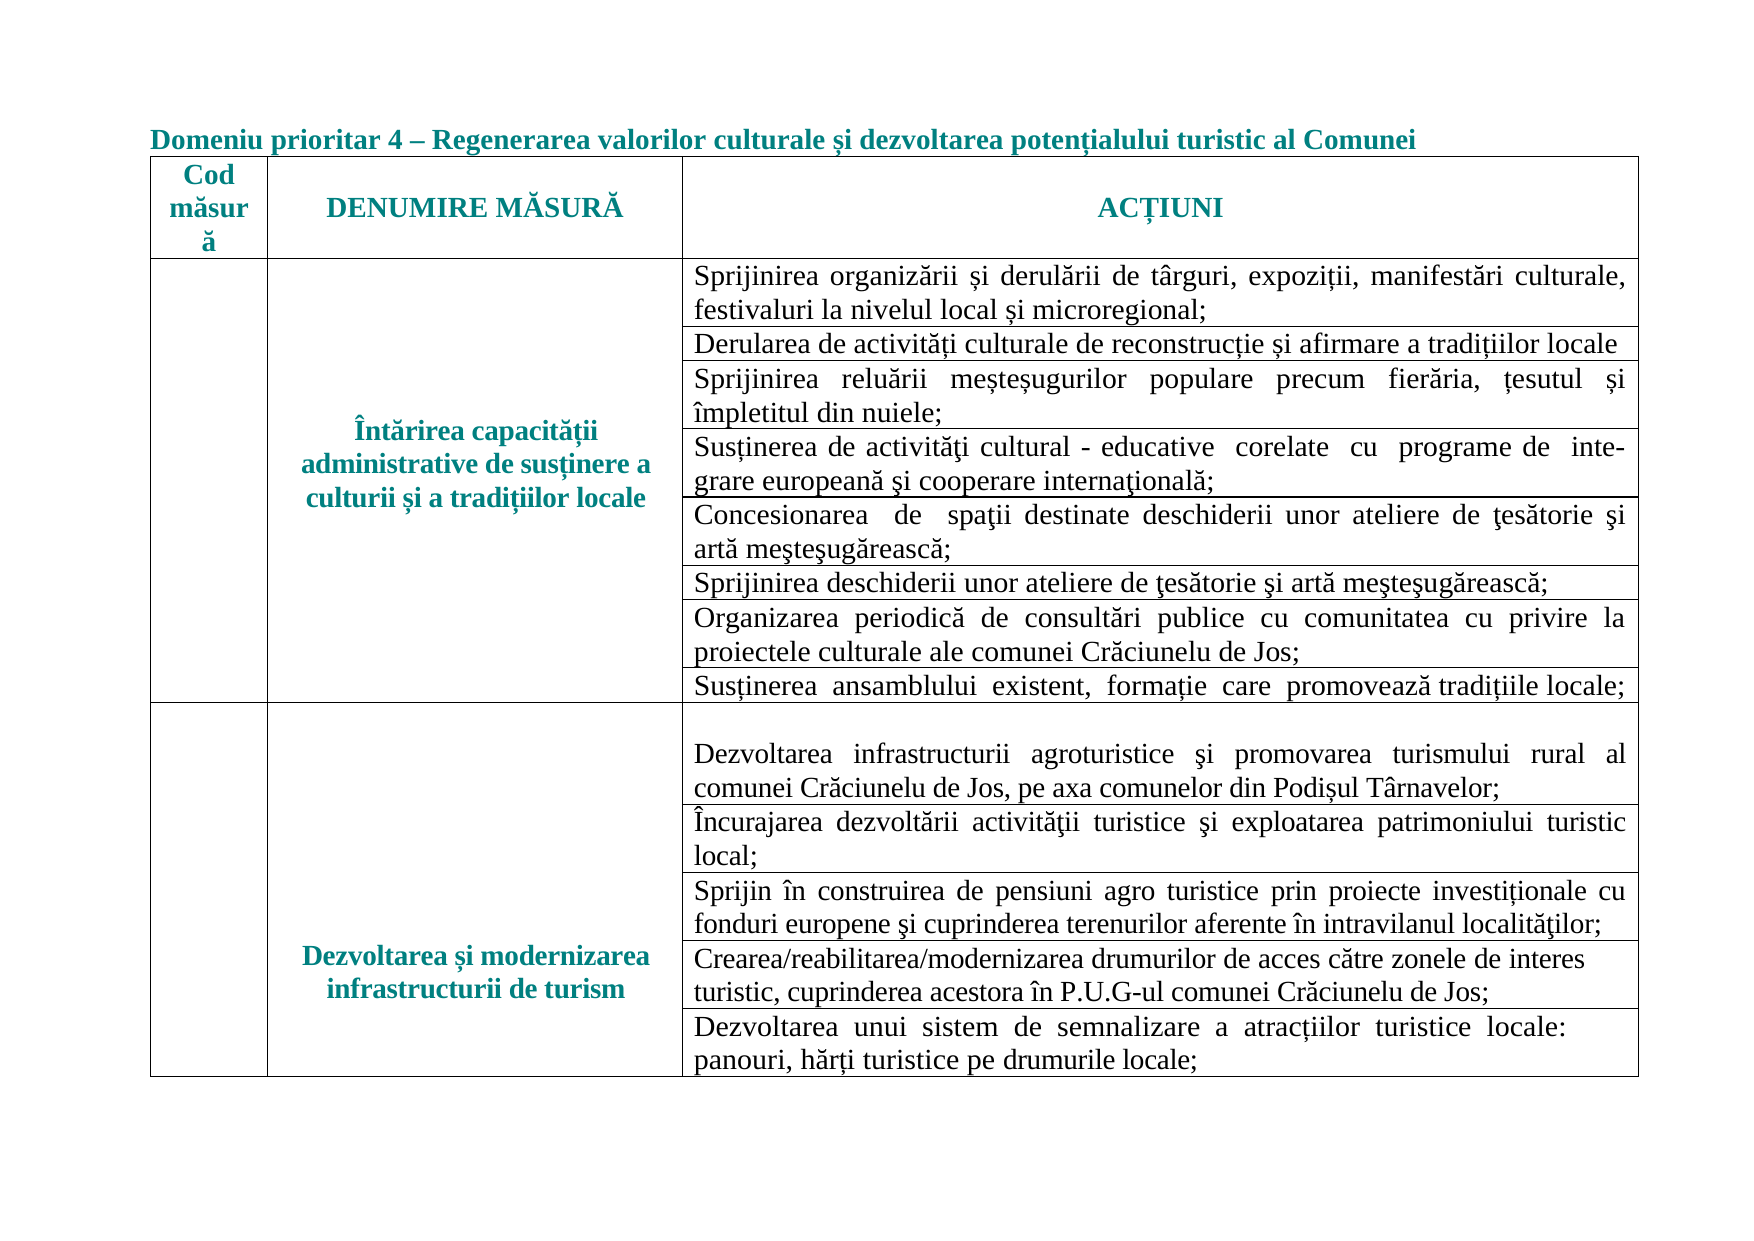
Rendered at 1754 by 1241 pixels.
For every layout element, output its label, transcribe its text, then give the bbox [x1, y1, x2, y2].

table_cell [151, 259, 267, 702]
table_header ACȚIUNI [683, 157, 1638, 257]
table_header Cod măsură [151, 157, 267, 257]
table_cell Dezvoltarea unui sistem de semnalizare a atracțiilor turistice locale: panouri, hărți turistice pe drumurile locale; [683, 1009, 1638, 1076]
table_cell Organizarea periodică de consultări publice cu comunitatea cu privire la proiectele culturale ale comunei Crăciunelu de Jos; [683, 600, 1638, 667]
table_cell Încurajarea dezvoltării activităţii turistice şi exploatarea patrimoniului turistic local; [683, 805, 1638, 872]
table_cell Concesionarea de spaţii destinate deschiderii unor ateliere de ţesătorie şi artă meşteşugărească; [683, 498, 1638, 564]
table_cell Dezvoltarea și modernizarea infrastructurii de turism [268, 703, 682, 1076]
table_cell Susținerea ansamblului existent, formație care promovează tradițiile locale; [683, 668, 1638, 702]
table_cell Sprijinirea reluării meșteșugurilor populare precum fierăria, țesutul și împletitul din nuiele; [683, 361, 1638, 428]
table_cell Sprijinirea deschiderii unor ateliere de ţesătorie şi artă meşteşugărească; [683, 566, 1638, 599]
table_cell Derularea de activități culturale de reconstrucție și afirmare a tradițiilor locale [683, 327, 1638, 360]
table_cell Sprijin în construirea de pensiuni agro turistice prin proiecte investiționale cu fonduri europene şi cuprinderea terenurilor aferente în intravilanul localităţilor; [683, 873, 1638, 940]
table_header DENUMIRE MĂSURĂ [268, 157, 682, 257]
table_cell Dezvoltarea infrastructurii agroturistice şi promovarea turismului rural al comunei Crăciunelu de Jos, pe axa comunelor din Podișul Târnavelor; [683, 703, 1638, 803]
table_cell Întărirea capacității administrative de susținere a culturii și a tradițiilor locale [268, 259, 682, 702]
table_cell Crearea/reabilitarea/modernizarea drumurilor de acces către zonele de interes turistic, cuprinderea acestora în P.U.G-ul comunei Crăciunelu de Jos; [683, 941, 1638, 1008]
table_cell Sprijinirea organizării și derulării de târguri, expoziții, manifestări culturale, festivaluri la nivelul local și microregional; [683, 259, 1638, 326]
table_cell [151, 703, 267, 1076]
table_cell Susținerea de activităţi cultural - educative corelate cu programe de inte-grare europeană şi cooperare internaţională; [683, 429, 1638, 496]
text Domeniu prioritar 4 – Regenerarea valorilor culturale și dezvoltarea potențialului turistic al Comunei [150, 122, 1604, 156]
